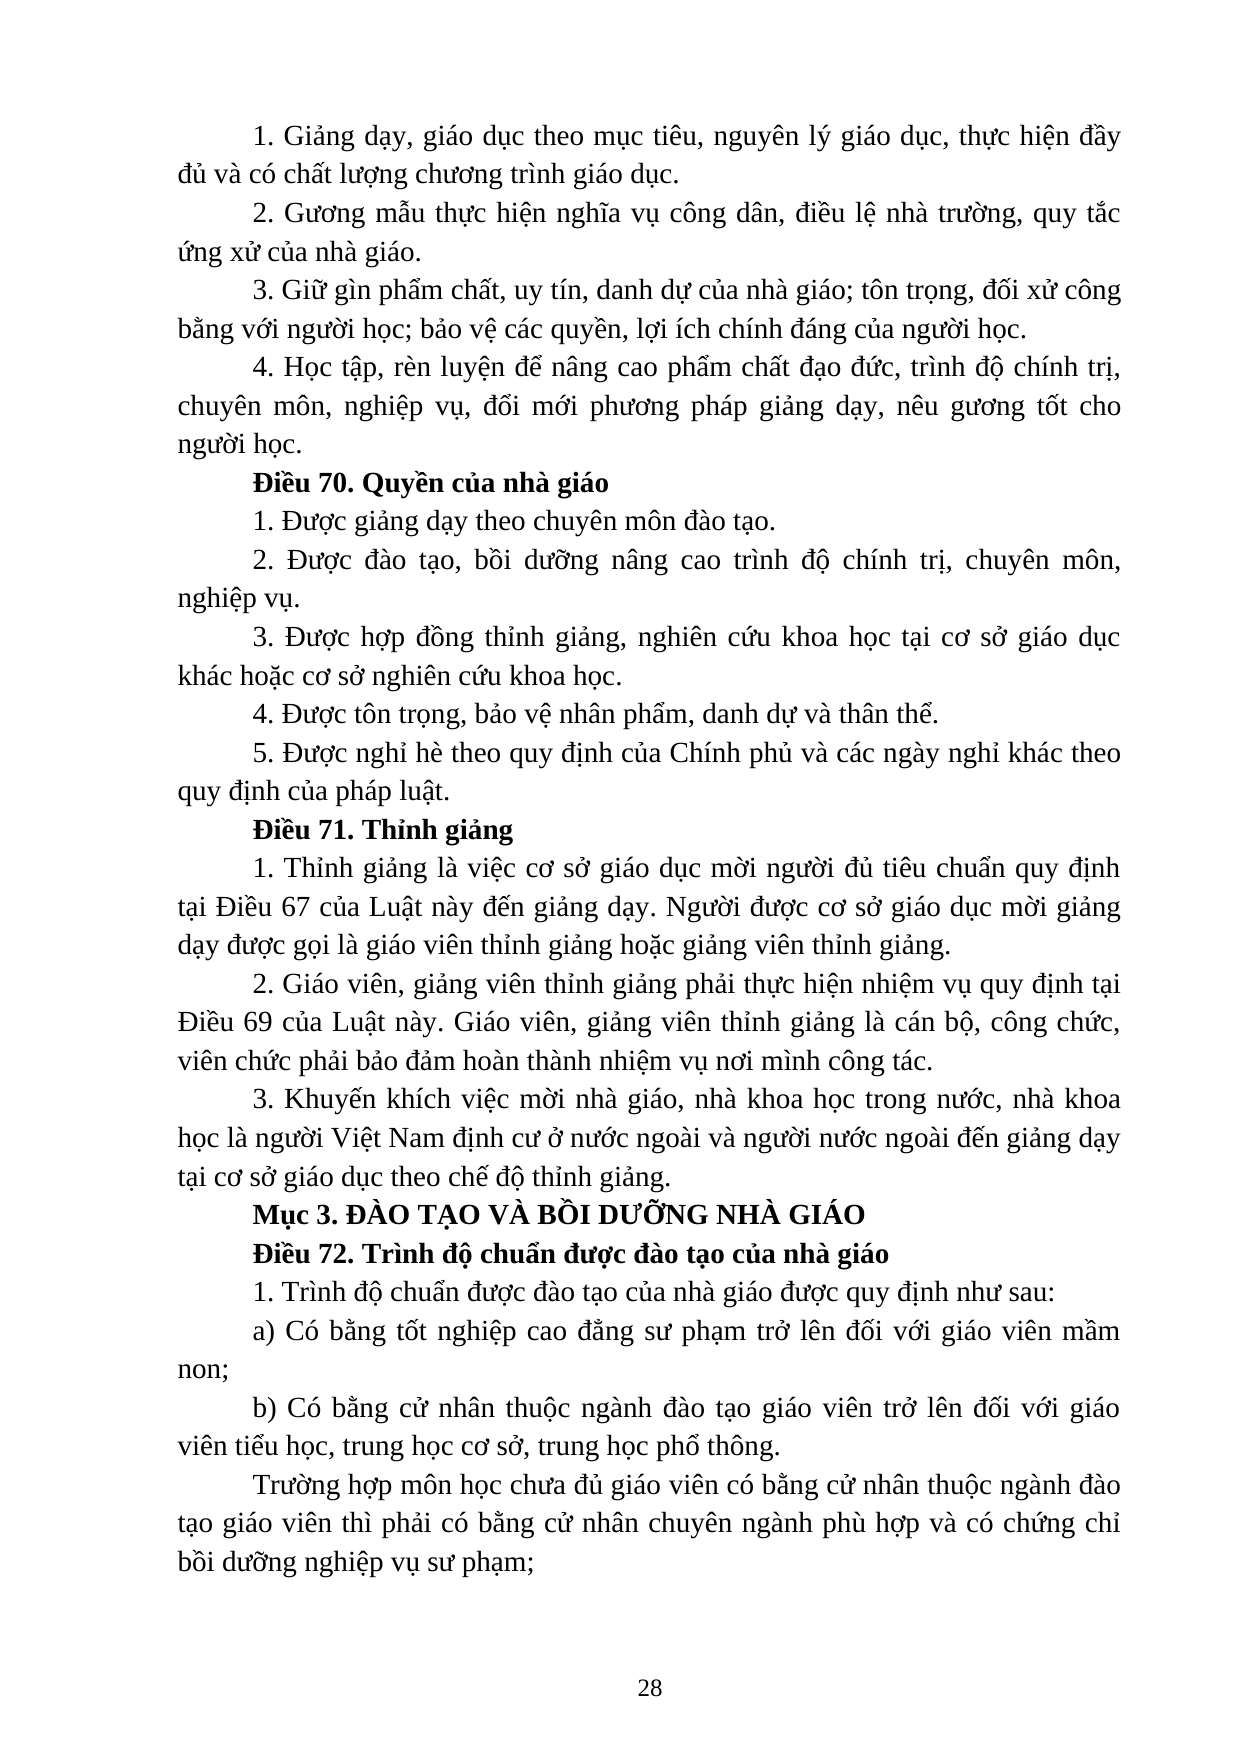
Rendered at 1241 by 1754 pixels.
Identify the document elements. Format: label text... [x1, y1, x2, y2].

text 3. Được hợp đồng thỉnh giảng, nghiên cứu khoa học tại cơ sở giáo dục khác hoặc cơ sở nghiên cứu khoa học. [177, 619, 1122, 691]
text Điều 71. Thỉnh giảng [177, 812, 1122, 845]
text 3. Khuyến khích việc mời nhà giáo, nhà khoa học trong nước, nhà khoa học là người Việt Nam định cư ở nước ngoài và người nước ngoài đến giảng dạy tại cơ sở giáo dục theo chế độ thỉnh giảng. [177, 1082, 1122, 1192]
text Điều 70. Quyền của nhà giáo [177, 465, 1122, 498]
text 4. Học tập, rèn luyện để nâng cao phẩm chất đạo đức, trình độ chính trị, chuyên môn, nghiệp vụ, đổi mới phương pháp giảng dạy, nêu gương tốt cho người học. [177, 349, 1122, 460]
text Mục 3. ĐÀO TẠO VÀ BỒI DƯỠNG NHÀ GIÁO [177, 1197, 1122, 1231]
text 1. Được giảng dạy theo chuyên môn đào tạo. [177, 503, 1122, 537]
text Trường hợp môn học chưa đủ giáo viên có bằng cử nhân thuộc ngành đào tạo giáo viên thì phải có bằng cử nhân chuyên ngành phù hợp và có chứng chỉ bồi dưỡng nghiệp vụ sư phạm; [177, 1467, 1122, 1578]
text 3. Giữ gìn phẩm chất, uy tín, danh dự của nhà giáo; tôn trọng, đối xử công bằng với người học; bảo vệ các quyền, lợi ích chính đáng của người học. [177, 272, 1122, 344]
text Điều 72. Trình độ chuẩn được đào tạo của nhà giáo [177, 1236, 1122, 1269]
text 1. Thỉnh giảng là việc cơ sở giáo dục mời người đủ tiêu chuẩn quy định tại Điều 67 của Luật này đến giảng dạy. Người được cơ sở giáo dục mời giảng dạy được gọi là giáo viên thỉnh giảng hoặc giảng viên thỉnh giảng. [177, 850, 1122, 961]
text a) Có bằng tốt nghiệp cao đẳng sư phạm trở lên đối với giáo viên mầm non; [177, 1313, 1122, 1385]
text b) Có bằng cử nhân thuộc ngành đào tạo giáo viên trở lên đối với giáo viên tiểu học, trung học cơ sở, trung học phổ thông. [177, 1390, 1122, 1462]
text 1. Trình độ chuẩn được đào tạo của nhà giáo được quy định như sau: [177, 1274, 1122, 1308]
text 5. Được nghỉ hè theo quy định của Chính phủ và các ngày nghỉ khác theo quy định của pháp luật. [177, 735, 1122, 807]
text 1. Giảng dạy, giáo dục theo mục tiêu, nguyên lý giáo dục, thực hiện đầy đủ và có chất lượng chương trình giáo dục. [177, 118, 1122, 190]
text 2. Giáo viên, giảng viên thỉnh giảng phải thực hiện nhiệm vụ quy định tại Điều 69 của Luật này. Giáo viên, giảng viên thỉnh giảng là cán bộ, công chức, viên chức phải bảo đảm hoàn thành nhiệm vụ nơi mình công tác. [177, 966, 1122, 1077]
text 4. Được tôn trọng, bảo vệ nhân phẩm, danh dự và thân thể. [177, 696, 1122, 730]
text 2. Được đào tạo, bồi dưỡng nâng cao trình độ chính trị, chuyên môn, nghiệp vụ. [177, 542, 1122, 614]
text 2. Gương mẫu thực hiện nghĩa vụ công dân, điều lệ nhà trường, quy tắc ứng xử của nhà giáo. [177, 195, 1122, 267]
